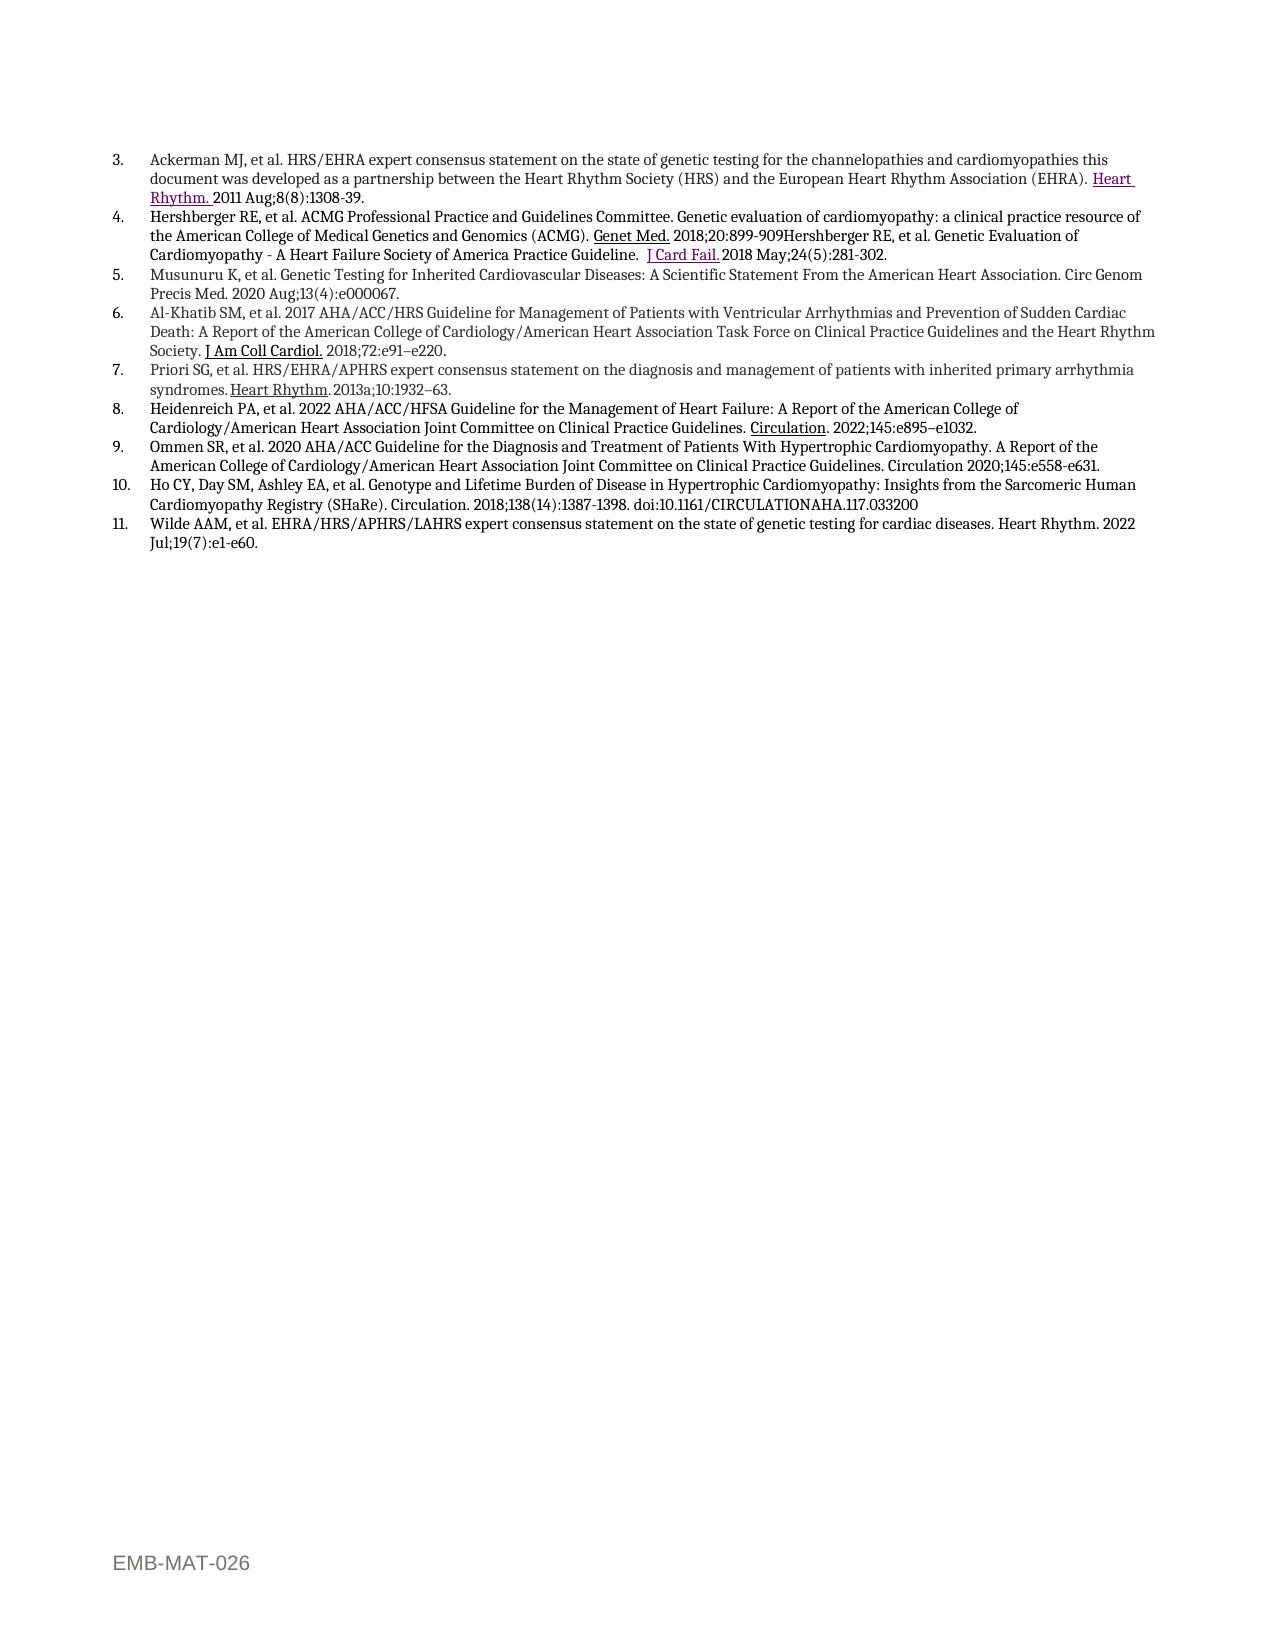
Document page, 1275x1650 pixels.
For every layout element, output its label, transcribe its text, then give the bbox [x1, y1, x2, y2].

list Ommen SR, et al. 2020 AHA/ACC Guideline for the Diagnosis and Treatment of Patients With Hypertrophic Cardiomyopathy. A Report of the American College of Cardiology/American Heart Association Joint Committee on Clinical Practice Guidelines. Circulation 2020;145:e558-e631. [112, 437, 1162, 476]
list Wilde AAM, et al. EHRA/HRS/APHRS/LAHRS expert consensus statement on the state of genetic testing for cardiac diseases. Heart Rhythm. 2022 Jul;19(7):e1-e60. [112, 514, 1162, 552]
list Musunuru K, et al. Genetic Testing for Inherited Cardiovascular Diseases: A Scientific Statement From the American Heart Association. Circ Genom Precis Med. 2020 Aug;13(4):e000067. [112, 265, 1162, 303]
list Ackerman MJ, et al. HRS/EHRA expert consensus statement on the state of genetic testing for the channelopathies and cardiomyopathies this document was developed as a partnership between the Heart Rhythm Society (HRS) and the European Heart Rhythm Association (EHRA). Heart Rhythm. 2011 Aug;8(8):1308-39. [112, 150, 1162, 207]
list Heidenreich PA, et al. 2022 AHA/ACC/HFSA Guideline for the Management of Heart Failure: A Report of the American College of Cardiology/American Heart Association Joint Committee on Clinical Practice Guidelines. Circulation. 2022;145:e895–e1032. [112, 399, 1162, 437]
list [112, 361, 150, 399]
list Priori SG, et al. HRS/EHRA/APHRS expert consensus statement on the diagnosis and management of patients with inherited primary arrhythmia syndromes. Heart Rhythm. 2013a;10:1932–63. [452, 361, 1162, 399]
list Al-Khatib SM, et al. 2017 AHA/ACC/HRS Guideline for Management of Patients with Ventricular Arrhythmias and Prevention of Sudden Cardiac Death: A Report of the American College of Cardiology/American Heart Association Task Force on Clinical Practice Guidelines and the Heart Rhythm Society. J Am Coll Cardiol. 2018;72:e91–e220. [112, 303, 1162, 361]
list Ho CY, Day SM, Ashley EA, et al. Genotype and Lifetime Burden of Disease in Hypertrophic Cardiomyopathy: Insights from the Sarcomeric Human Cardiomyopathy Registry (SHaRe). Circulation. 2018;138(14):1387-1398. doi:10.1161/CIRCULATIONAHA.117.033200 [112, 476, 1162, 514]
list Hershberger RE, et al. ACMG Professional Practice and Guidelines Committee. Genetic evaluation of cardiomyopathy: a clinical practice resource of the American College of Medical Genetics and Genomics (ACMG). Genet Med. 2018;20:899-909Hershberger RE, et al. Genetic Evaluation of Cardiomyopathy - A Heart Failure Society of America Practice Guideline. J Card Fail. 2018 May;24(5):281-302. [112, 207, 1162, 265]
